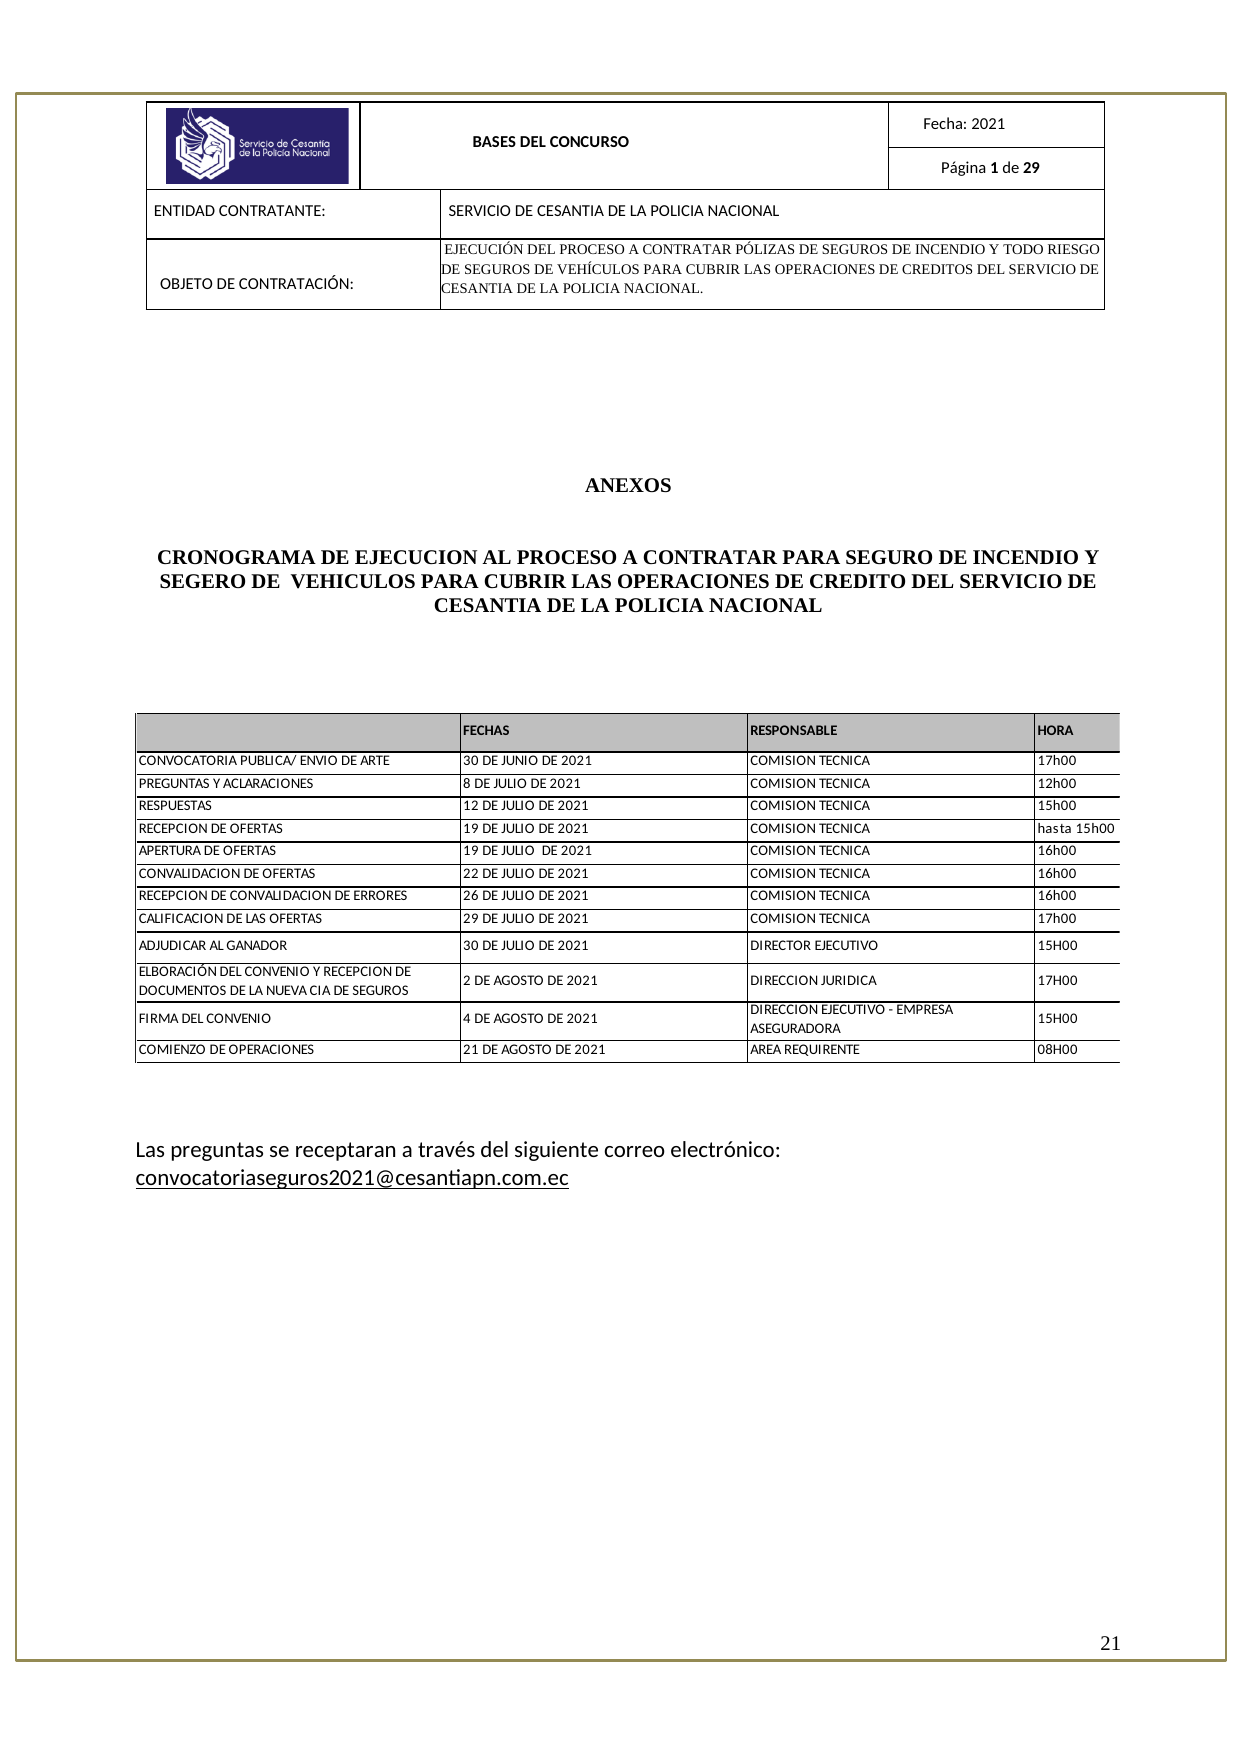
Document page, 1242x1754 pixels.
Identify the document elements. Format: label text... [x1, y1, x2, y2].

text ANEXOS [135, 472, 1121, 497]
text Las preguntas se receptaran a través del siguiente correo electrónico: convocatoriaseguros2021@cesantiapn.com.ec [135, 1136, 1121, 1192]
text CRONOGRAMA DE EJECUCION AL PROCESO A CONTRATAR PARA SEGURO DE INCENDIO Y SEGERO DE VEHICULOS PARA CUBRIR LAS OPERACIONES DE CREDITO DEL SERVICIO DE CESANTIA DE LA POLICIA NACIONAL [135, 545, 1121, 617]
picture [166, 108, 349, 184]
